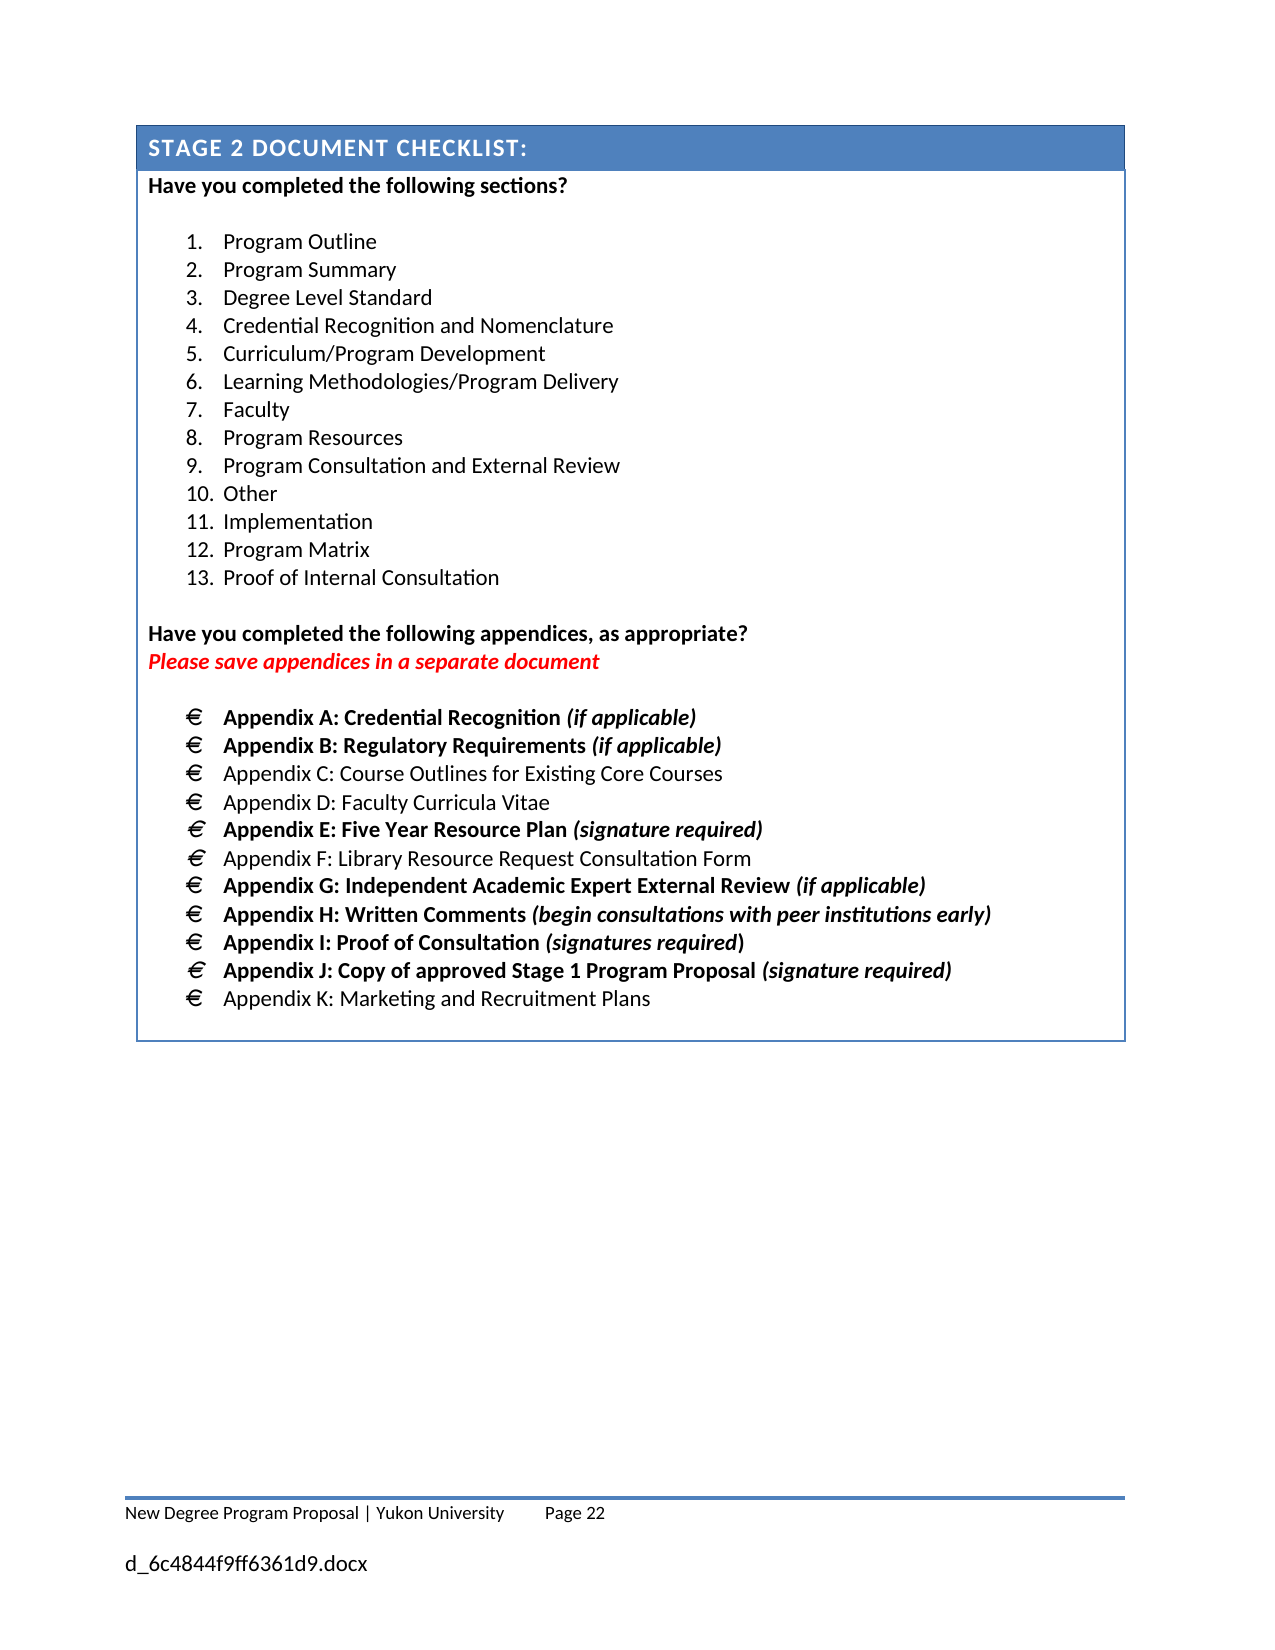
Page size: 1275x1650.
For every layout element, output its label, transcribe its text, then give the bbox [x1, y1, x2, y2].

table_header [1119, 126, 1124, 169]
table_cell Have you completed the following sections? Program Outline Program Summary Degree Level Standard Credential Recognition and Nomenclature Curriculum/Program Development Learning Methodologies/Program Delivery Faculty Program Resources Program Consultation and External Review Other Implementation Program Matrix Proof of Internal Consultation Have you completed the following appendices, as appropriate? Please save appendices in a separate document Appendix A: Credential Recognition (if applicable) Appendix B: Regulatory Requirements (if applicable) Appendix C: Course Outlines for Existing Core Courses Appendix D: Faculty Curricula Vitae Appendix E: Five Year Resource Plan (signature required) Appendix F: Library Resource Request Consultation Form Appendix G: Independent Academic Expert External Review (if applicable) Appendix H: Written Comments (begin consultations with peer institutions early) Appendix I: Proof of Consultation (signatures required) Appendix J: Copy of approved Stage 1 Program Proposal (signature required) Appendix K: Marketing and Recruitment Plans [138, 171, 1124, 1040]
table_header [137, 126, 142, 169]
